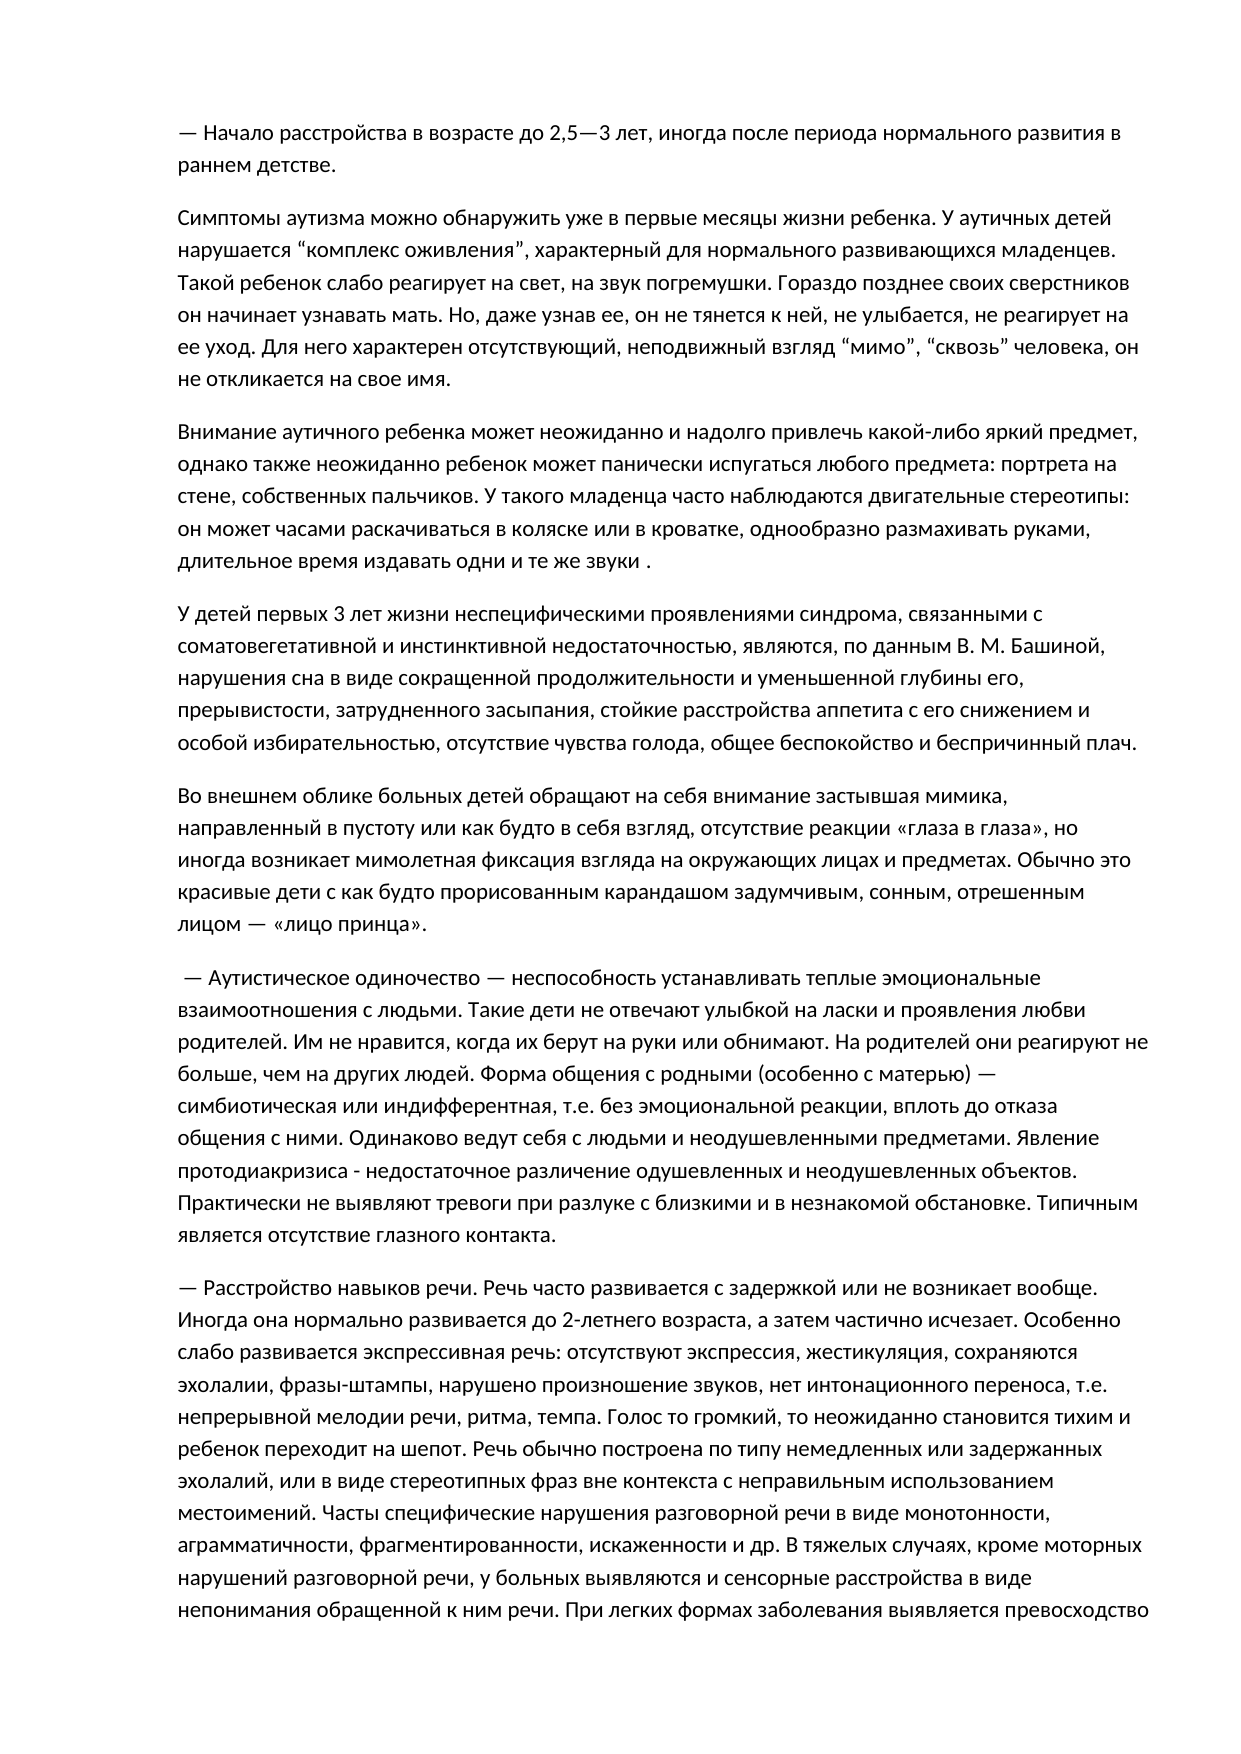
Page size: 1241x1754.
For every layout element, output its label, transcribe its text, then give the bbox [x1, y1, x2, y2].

text Во внешнем облике больных детей обращают на себя внимание застывшая мимика, направленный в пустоту или как будто в себя взгляд, отсутствие реакции «глаза в глаза», но иногда возникает мимолетная фиксация взгляда на окружающих лицах и предметах. Обычно это красивые дети с как будто прорисованным карандашом задумчивым, сонным, отрешенным лицом — «лицо принца». [177, 781, 1152, 938]
text Внимание аутичного ребенка может неожиданно и надолго привлечь какой-либо яркий предмет, однако также неожиданно ребенок может панически испугаться любого предмета: портрета на стене, собственных пальчиков. У такого младенца часто наблюдаются двигательные стереотипы: он может часами раскачиваться в коляске или в кроватке, однообразно размахивать руками, длительное время издавать одни и те же звуки . [177, 417, 1152, 574]
text У детей первых 3 лет жизни неспецифическими проявлениями синдрома, связанными с соматовегетативной и инстинктивной недостаточностью, являются, по данным В. М. Башиной, нарушения сна в виде сокращенной продолжительности и уменьшенной глубины его, прерывистости, затрудненного засыпания, стойкие расстройства аппетита с его снижением и особой избирательностью, отсутствие чувства голода, общее беспокойство и беспричинный плач. [177, 599, 1152, 756]
text Симптомы аутизма можно обнаружить уже в первые месяцы жизни ребенка. У аутичных детей нарушается “комплекс оживления”, характерный для нормального развивающихся младенцев. Такой ребенок слабо реагирует на свет, на звук погремушки. Гораздо позднее своих сверстников он начинает узнавать мать. Но, даже узнав ее, он не тянется к ней, не улыбается, не реагирует на ее уход. Для него характерен отсутствующий, неподвижный взгляд “мимо”, “сквозь” человека, он не откликается на свое имя. [177, 203, 1152, 392]
text — Аутистическое одиночество — неспособность устанавливать теплые эмоциональные взаимоотношения с людьми. Такие дети не отвечают улыбкой на ласки и проявления любви родителей. Им не нравится, когда их берут на руки или обнимают. На родителей они реагируют не больше, чем на других людей. Форма общения с родными (особенно с матерью) — симбиотическая или индифферентная, т.е. без эмоциональной реакции, вплоть до отказа общения с ними. Одинаково ведут себя с людьми и неодушевленными предметами. Явление протодиакризиса - недостаточное различение одушевленных и неодушевленных объектов. Практически не выявляют тревоги при разлуке с близкими и в незнакомой обстановке. Типичным является отсутствие глазного контакта. [177, 963, 1152, 1248]
text — Начало расстройства в возрасте до 2,5—3 лет, иногда после периода нормального развития в раннем детстве. [177, 118, 1152, 178]
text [177, 1273, 1152, 1623]
